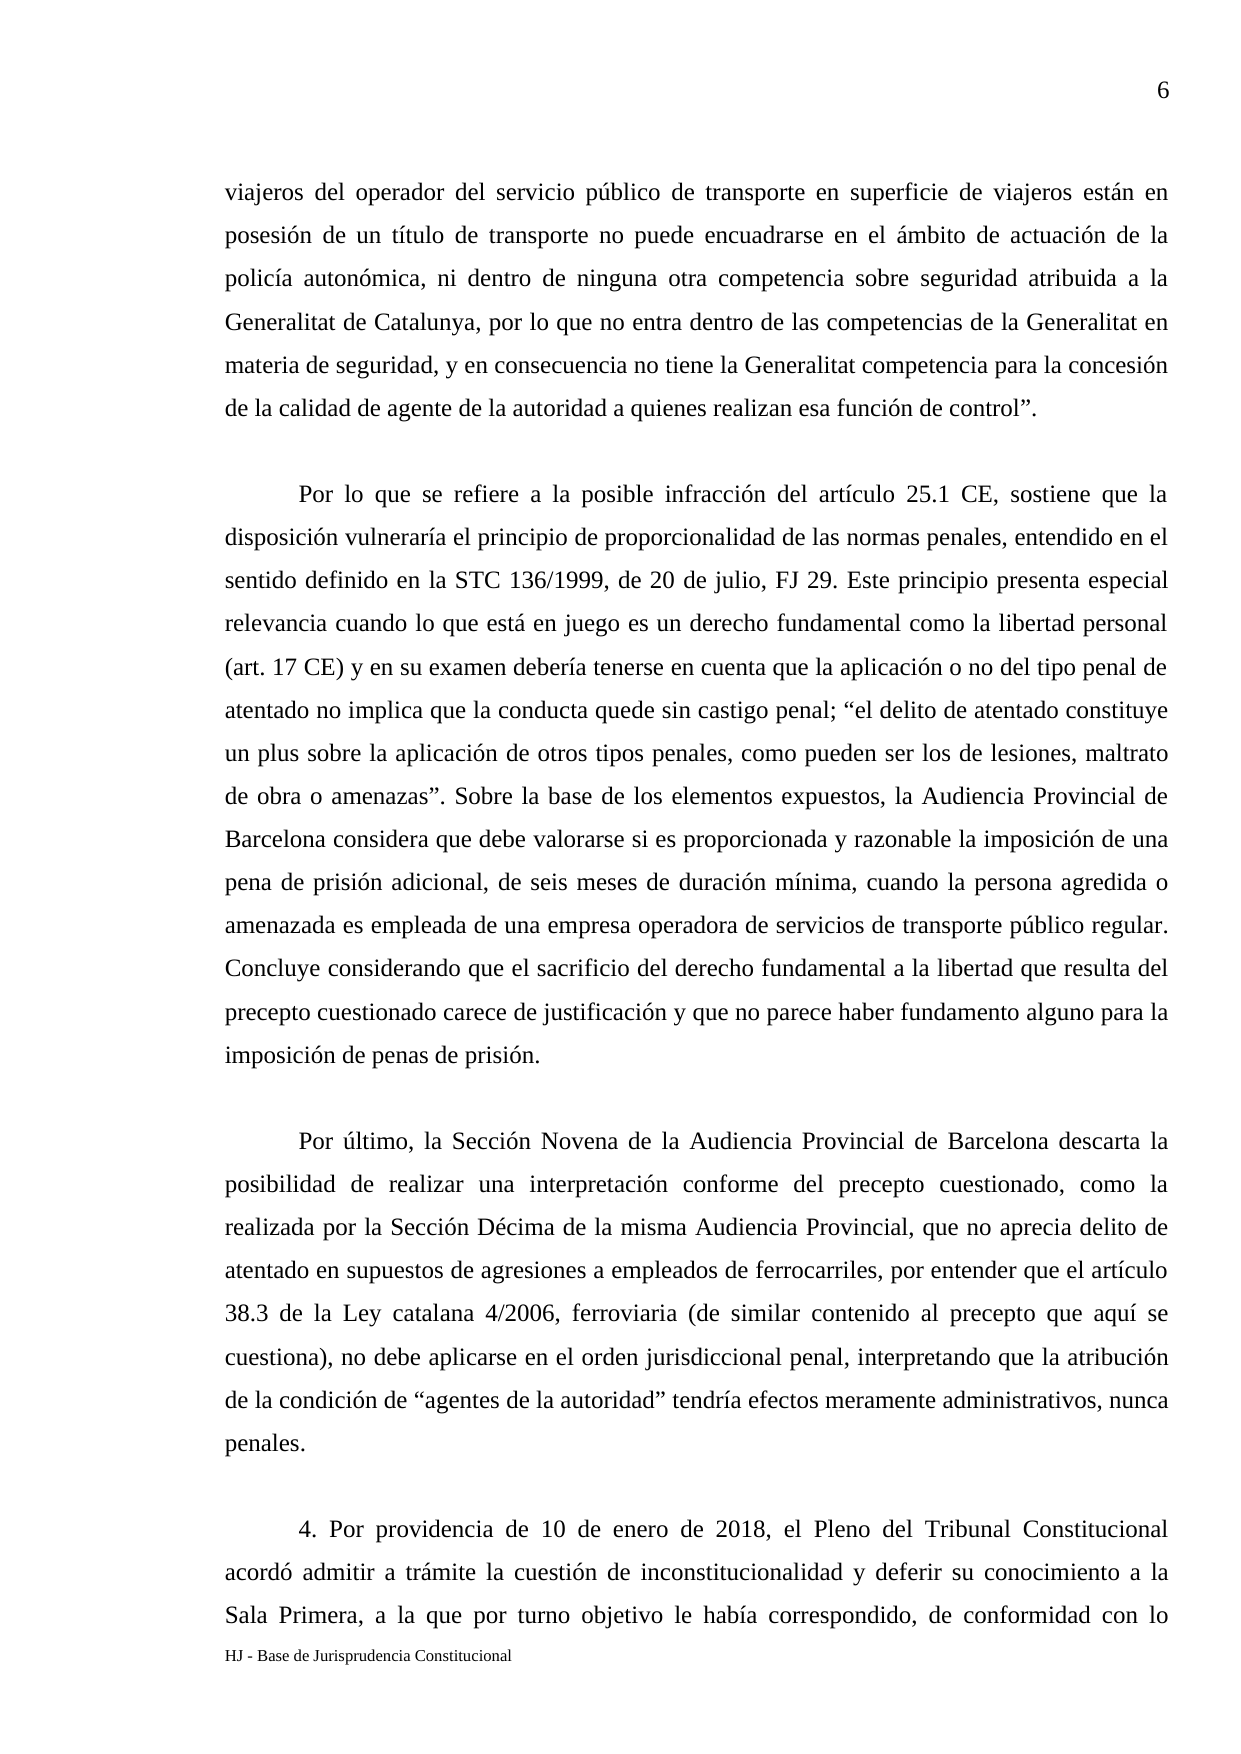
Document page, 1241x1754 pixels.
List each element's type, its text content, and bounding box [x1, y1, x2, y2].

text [224, 177, 1169, 422]
text Por lo que se refiere a la posible infracción del artículo 25.1 CE, sostiene que la disposición vulneraría el principio de proporcionalidad de las normas penales, entendido en el sentido definido en la STC 136/1999, de 20 de julio, FJ 29. Este principio presenta especial relevancia cuando lo que está en juego es un derecho fundamental como la libertad personal (art. 17 CE) y en su examen debería tenerse en cuenta que la aplicación o no del tipo penal de atentado no implica que la conducta quede sin castigo penal; “el delito de atentado constituye un plus sobre la aplicación de otros tipos penales, como pueden ser los de lesiones, maltrato de obra o amenazas”. Sobre la base de los elementos expuestos, la Audiencia Provincial de Barcelona considera que debe valorarse si es proporcionada y razonable la imposición de una pena de prisión adicional, de seis meses de duración mínima, cuando la persona agredida o amenazada es empleada de una empresa operadora de servicios de transporte público regular. Concluye considerando que el sacrificio del derecho fundamental a la libertad que resulta del precepto cuestionado carece de justificación y que no parece haber fundamento alguno para la imposición de penas de prisión. [224, 479, 1169, 1068]
text Por último, la Sección Novena de la Audiencia Provincial de Barcelona descarta la posibilidad de realizar una interpretación conforme del precepto cuestionado, como la realizada por la Sección Décima de la misma Audiencia Provincial, que no aprecia delito de atentado en supuestos de agresiones a empleados de ferrocarriles, por entender que el artículo 38.3 de la Ley catalana 4/2006, ferroviaria (de similar contenido al precepto que aquí se cuestiona), no debe aplicarse en el orden jurisdiccional penal, interpretando que la atribución de la condición de “agentes de la autoridad” tendría efectos meramente administrativos, nunca penales. [224, 1126, 1169, 1457]
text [224, 1514, 1169, 1629]
